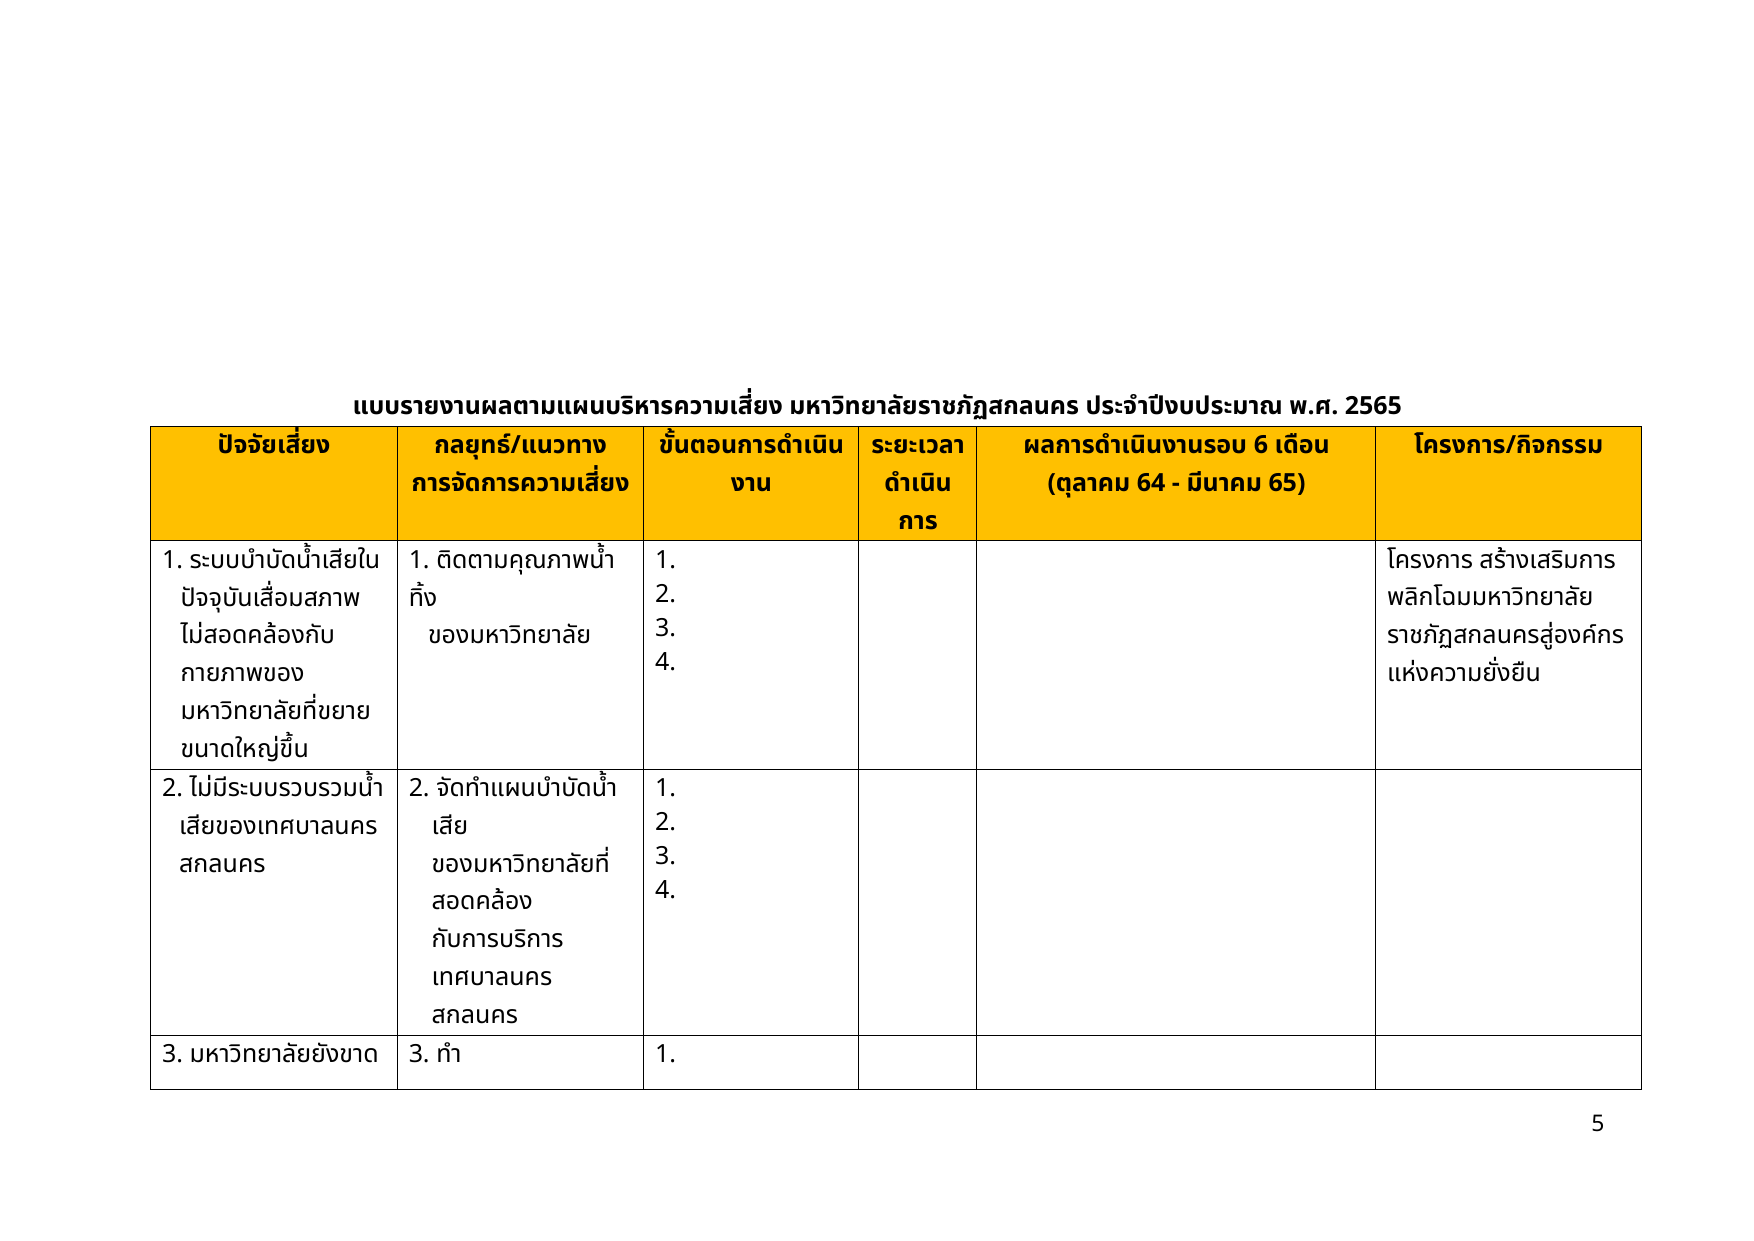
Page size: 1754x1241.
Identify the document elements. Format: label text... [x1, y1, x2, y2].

table_cell [859, 541, 976, 768]
table_cell 1. ระบบบำบัดน้ำเสียในปัจจุบันเสื่อมสภาพ ไม่สอดคล้องกับกายภาพของมหาวิทยาลัยที่ขยายขนาดใหญ่ขึ้น [151, 541, 397, 768]
table_header ปัจจัยเสี่ยง [151, 427, 397, 540]
table_cell 1. 2. 3. 4. [644, 770, 858, 1034]
table_header โครงการ/กิจกรรม [1376, 427, 1641, 540]
table_cell 1. 2. 3. 4. [644, 1036, 858, 1089]
table_cell [977, 541, 1375, 768]
table_cell [977, 1036, 1375, 1089]
table_cell 1. 2. 3. 4. [644, 541, 858, 768]
table_cell [859, 770, 976, 1034]
table_header กลยุทธ์/แนวทาง การจัดการความเสี่ยง [398, 427, 643, 540]
table_cell [1376, 770, 1641, 1034]
table_cell โครงการ สร้างเสริมการพลิกโฉมมหาวิทยาลัยราชภัฏสกลนครสู่องค์กรแห่งความยั่งยืน [1376, 541, 1641, 768]
table_cell 2. จัดทำแผนบำบัดน้ำเสีย ของมหาวิทยาลัยที่สอดคล้อง กับการบริการเทศบาลนครสกลนคร [398, 770, 643, 1034]
table_header ขั้นตอนการดำเนินงาน [644, 427, 858, 540]
table_cell [1376, 1036, 1641, 1089]
table_header ระยะเวลาดำเนินการ [859, 427, 976, 540]
table_cell 3. มหาวิทยาลัยยังขาด แผนบำบัดน้ำเสีย [151, 1036, 397, 1089]
table_cell 2. ไม่มีระบบรวบรวมน้ำเสียของเทศบาลนครสกลนคร [151, 770, 397, 1034]
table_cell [398, 1036, 643, 1089]
table_header ผลการดำเนินงานรอบ 6 เดือน (ตุลาคม 64 - มีนาคม 65) [977, 427, 1375, 540]
table_cell [977, 770, 1375, 1034]
table_cell [859, 1036, 976, 1089]
table_cell 1. ติดตามคุณภาพน้ำทิ้ง ของมหาวิทยาลัย [398, 541, 643, 768]
text แบบรายงานผลตามแผนบริหารความเสี่ยง มหาวิทยาลัยราชภัฏสกลนคร ประจำปีงบประมาณ พ.ศ. 2565 [150, 388, 1604, 426]
